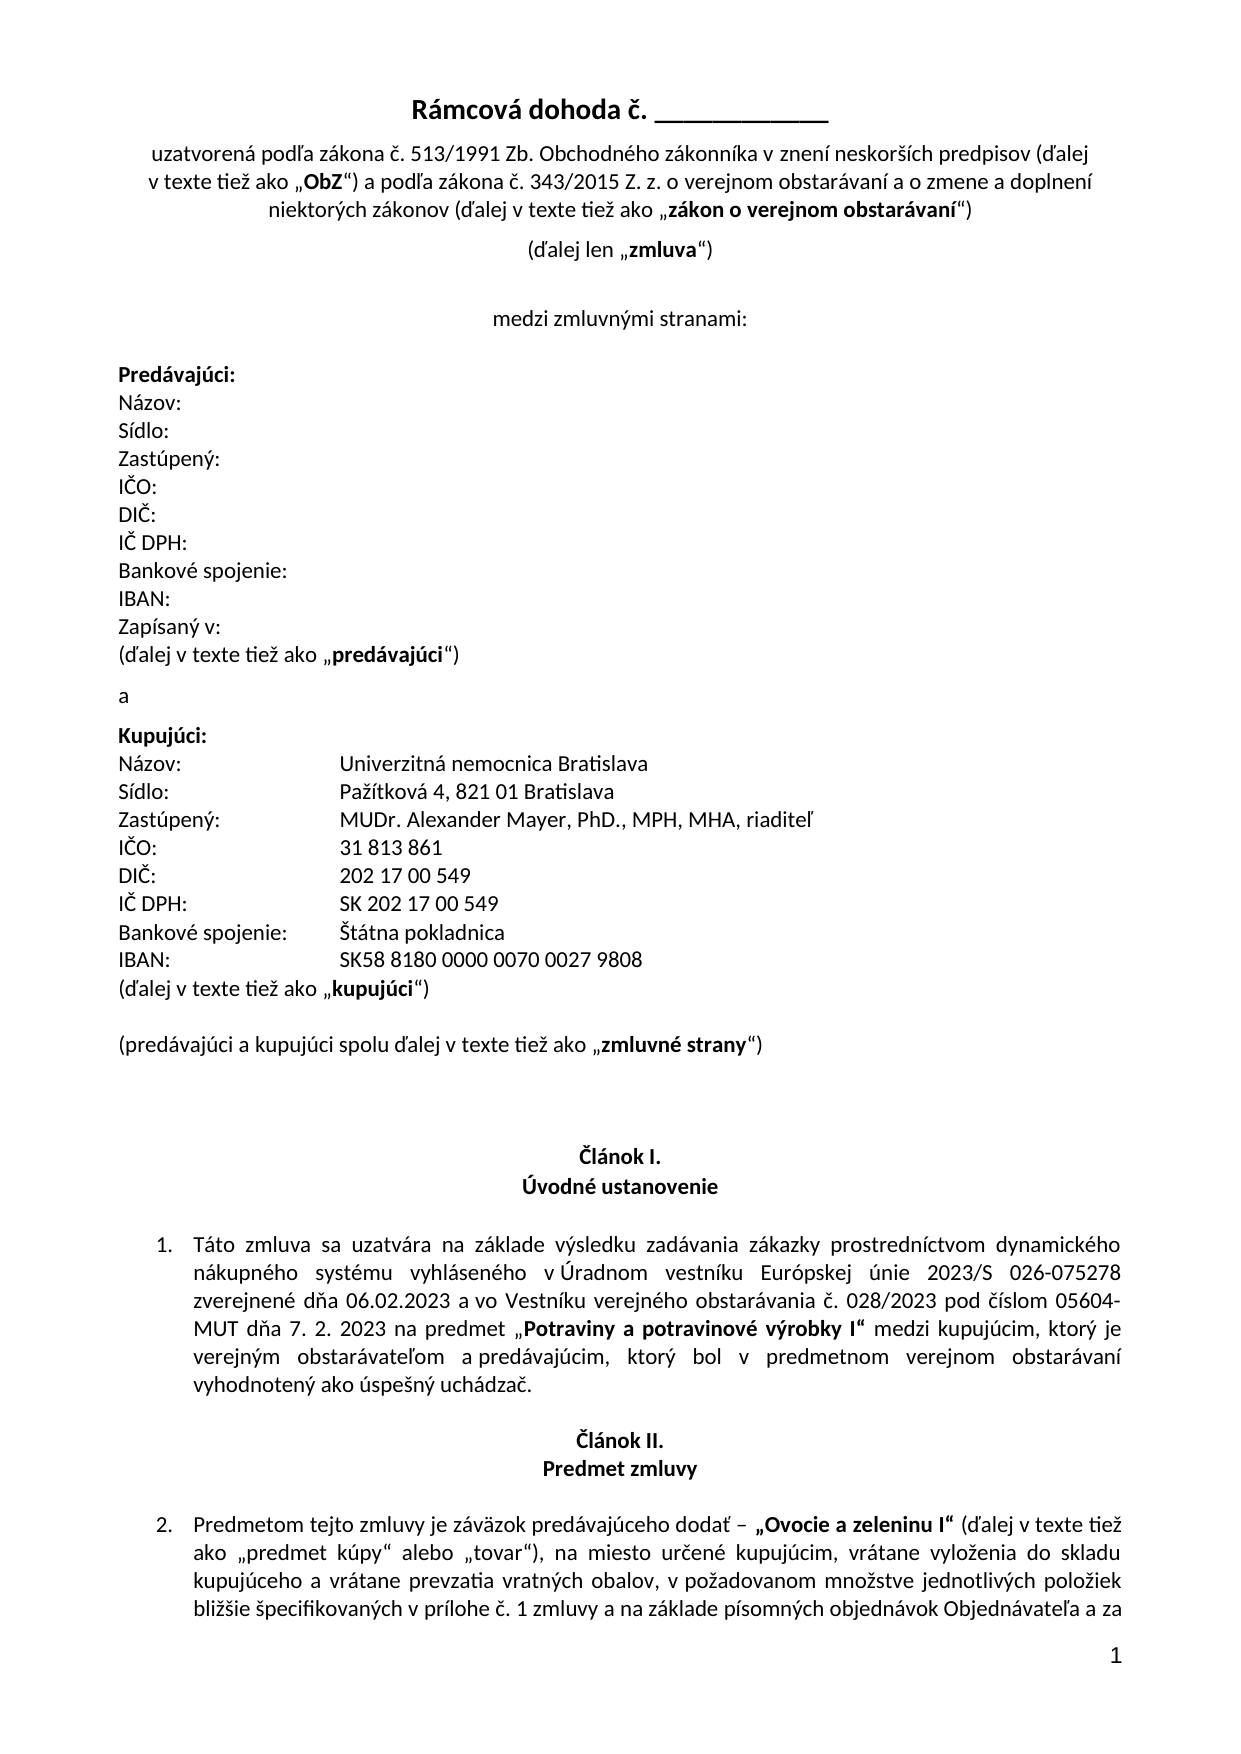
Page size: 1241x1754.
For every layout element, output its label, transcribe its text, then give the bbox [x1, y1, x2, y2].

text IČO: [118, 472, 1122, 500]
text Zastúpený: [118, 444, 1122, 472]
text medzi zmluvnými stranami: [118, 304, 1122, 332]
text (ďalej v texte tiež ako „predávajúci“) [118, 640, 1122, 668]
text (ďalej len „zmluva“) [118, 236, 1122, 264]
text Bankové spojenie: Štátna pokladnica [118, 918, 1122, 946]
text a [118, 681, 1122, 709]
text Názov: Univerzitná nemocnica Bratislava [118, 749, 1122, 777]
text Kupujúci: [118, 721, 1122, 749]
text IBAN: SK58 8180 0000 0070 0027 9808 [118, 946, 1122, 974]
text IBAN: [118, 584, 1122, 612]
text Sídlo: Pažítková 4, 821 01 Bratislava [118, 777, 1122, 806]
text (predávajúci a kupujúci spolu ďalej v texte tiež ako „zmluvné strany“) [118, 1030, 1122, 1058]
text Úvodné ustanovenie [118, 1172, 1122, 1200]
text IČO: 31 813 861 [118, 833, 1122, 862]
text Rámcová dohoda č. ____________ [118, 91, 1122, 127]
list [156, 1510, 1122, 1622]
text DIČ: [118, 500, 1122, 528]
text IČ DPH: SK 202 17 00 549 [118, 889, 1122, 918]
text Zapísaný v: [118, 612, 1122, 640]
text (ďalej v texte tiež ako „kupujúci“) [118, 974, 1122, 1002]
text Článok I. [118, 1142, 1122, 1170]
text Predávajúci: [118, 360, 1122, 388]
text Sídlo: [118, 416, 1122, 444]
text Predmet zmluvy [118, 1454, 1122, 1482]
text DIČ: 202 17 00 549 [118, 862, 1122, 889]
text IČ DPH: [118, 528, 1122, 556]
text Článok II. [118, 1426, 1122, 1454]
text Bankové spojenie: [118, 556, 1122, 584]
list Táto zmluva sa uzatvára na základe výsledku zadávania zákazky prostredníctvom dynamického nákupného systému vyhláseného v Úradnom vestníku Európskej únie 2023/S 026-075278 zverejnené dňa 06.02.2023 a vo Vestníku verejného obstarávania č. 028/2023 pod číslom 05604-MUT dňa 7. 2. 2023 na predmet „Potraviny a potravinové výrobky I“ medzi kupujúcim, ktorý je verejným obstarávateľom a predávajúcim, ktorý bol v predmetnom verejnom obstarávaní vyhodnotený ako úspešný uchádzač. [156, 1230, 1122, 1398]
text Názov: [118, 388, 1122, 416]
text uzatvorená podľa zákona č. 513/1991 Zb. Obchodného zákonníka v znení neskorších predpisov (ďalej v texte tiež ako „ObZ“) a podľa zákona č. 343/2015 Z. z. o verejnom obstarávaní a o zmene a doplnení niektorých zákonov (ďalej v texte tiež ako „zákon o verejnom obstarávaní“) [118, 139, 1122, 223]
text Zastúpený: MUDr. Alexander Mayer, PhD., MPH, MHA, riaditeľ [118, 806, 1122, 833]
